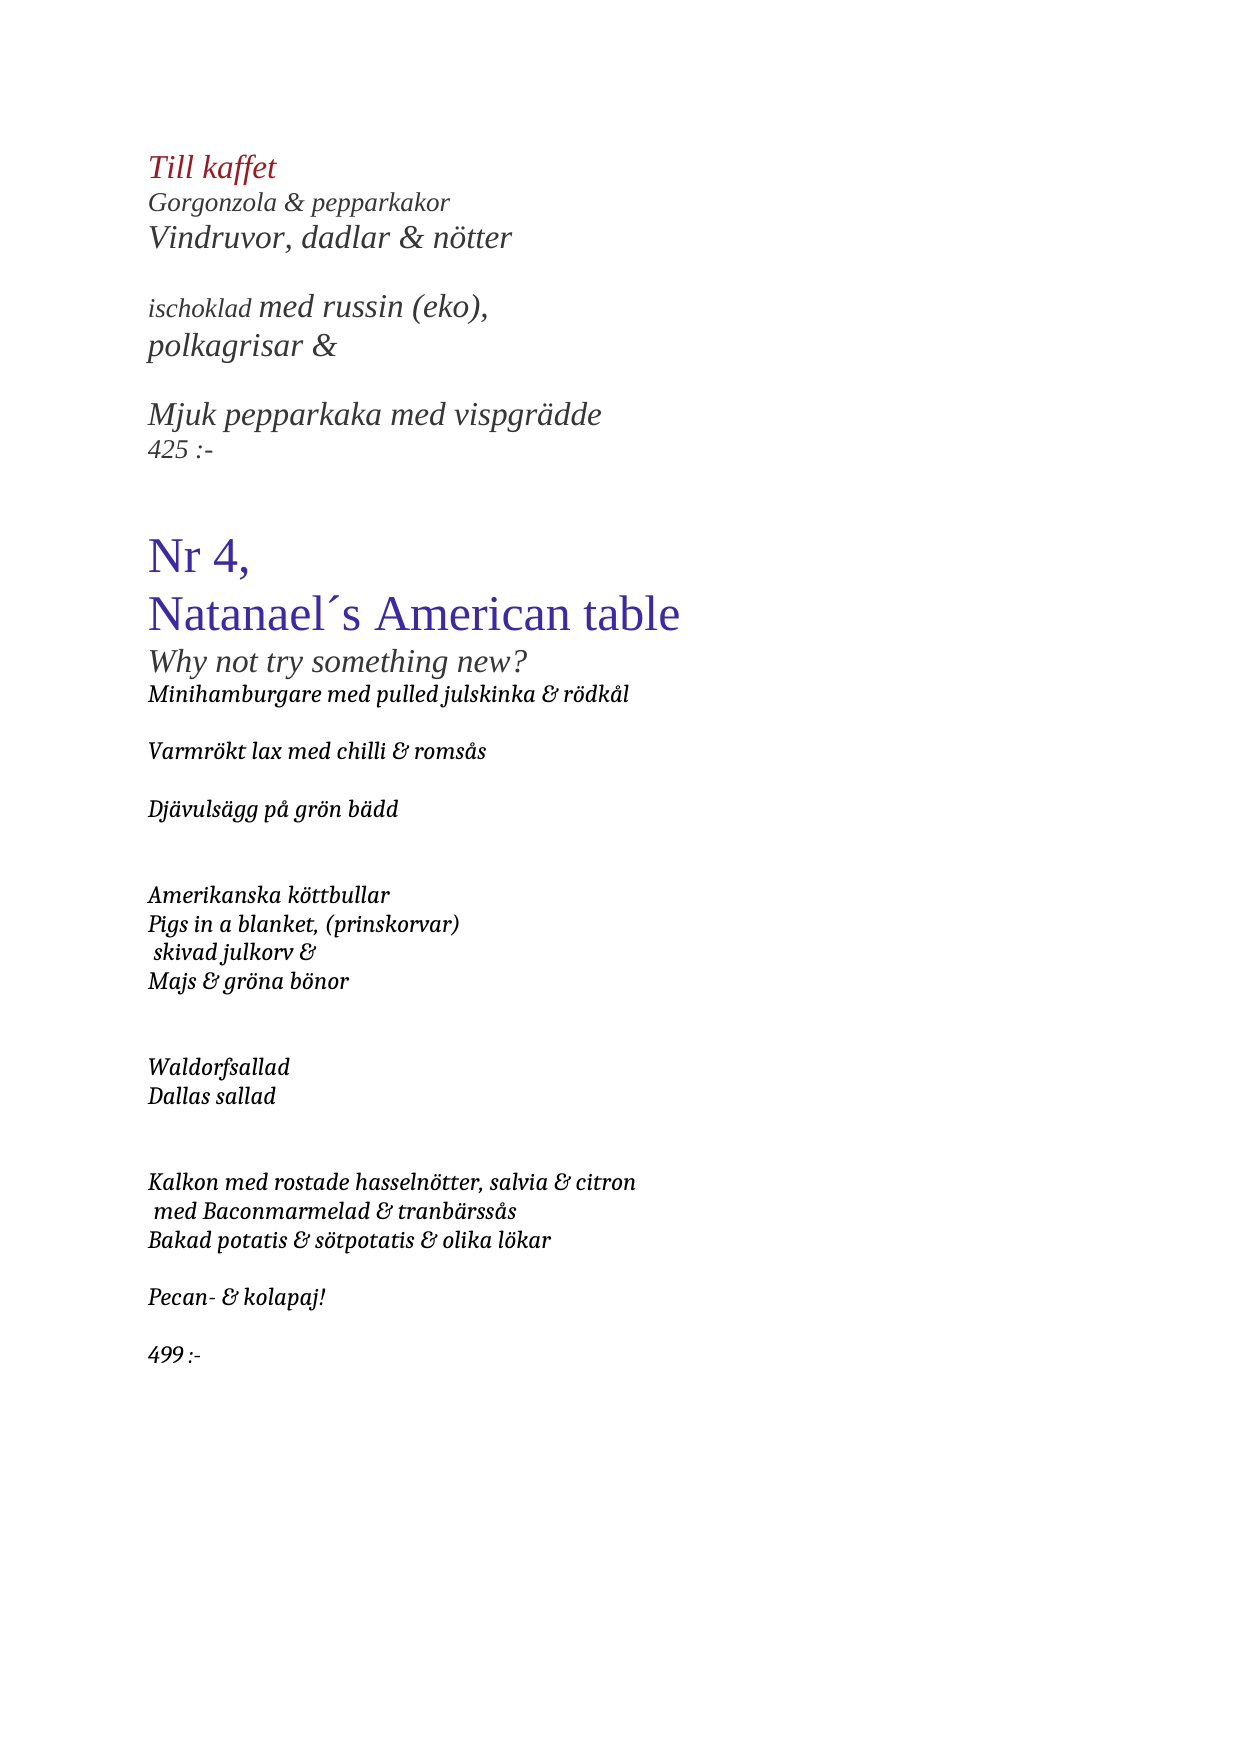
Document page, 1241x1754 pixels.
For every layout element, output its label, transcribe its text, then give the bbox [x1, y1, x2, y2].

text Minihamburgare med pulled julskinka & rödkål [148, 679, 1092, 708]
text 425 :- [148, 433, 1092, 464]
text Majs & gröna bönor [148, 967, 1092, 996]
text Mjuk pepparkaka med vispgrädde [148, 394, 1092, 433]
text Pigs in a blanket, (prinskorvar) [148, 909, 1092, 938]
text Vindruvor, dadlar & nötter [148, 217, 1092, 256]
text 499 :- [148, 1341, 1092, 1369]
text Waldorfsallad [148, 1053, 1092, 1082]
text Pecan- & kolapaj! [148, 1283, 1092, 1312]
text ischoklad med russin (eko), [148, 287, 1092, 325]
text med Baconmarmelad & tranbärssås [148, 1197, 1092, 1226]
text Natanael´s American table [148, 584, 1092, 641]
text Nr 4, [148, 526, 1092, 584]
text polkagrisar & [148, 325, 1092, 363]
text Gorgonzola & pepparkakor [148, 186, 1092, 217]
text Till kaffet [148, 148, 1092, 186]
text Amerikanska köttbullar [148, 881, 1092, 909]
text Djävulsägg på grön bädd [148, 794, 1092, 823]
text Why not try something new? [148, 641, 1092, 679]
text Bakad potatis & sötpotatis & olika lökar [148, 1226, 1092, 1254]
text skivad julkorv & [148, 938, 1092, 967]
text Kalkon med rostade hasselnötter, salvia & citron [148, 1168, 1092, 1197]
text Dallas sallad [148, 1082, 1092, 1111]
text Varmrökt lax med chilli & romsås [148, 737, 1092, 766]
